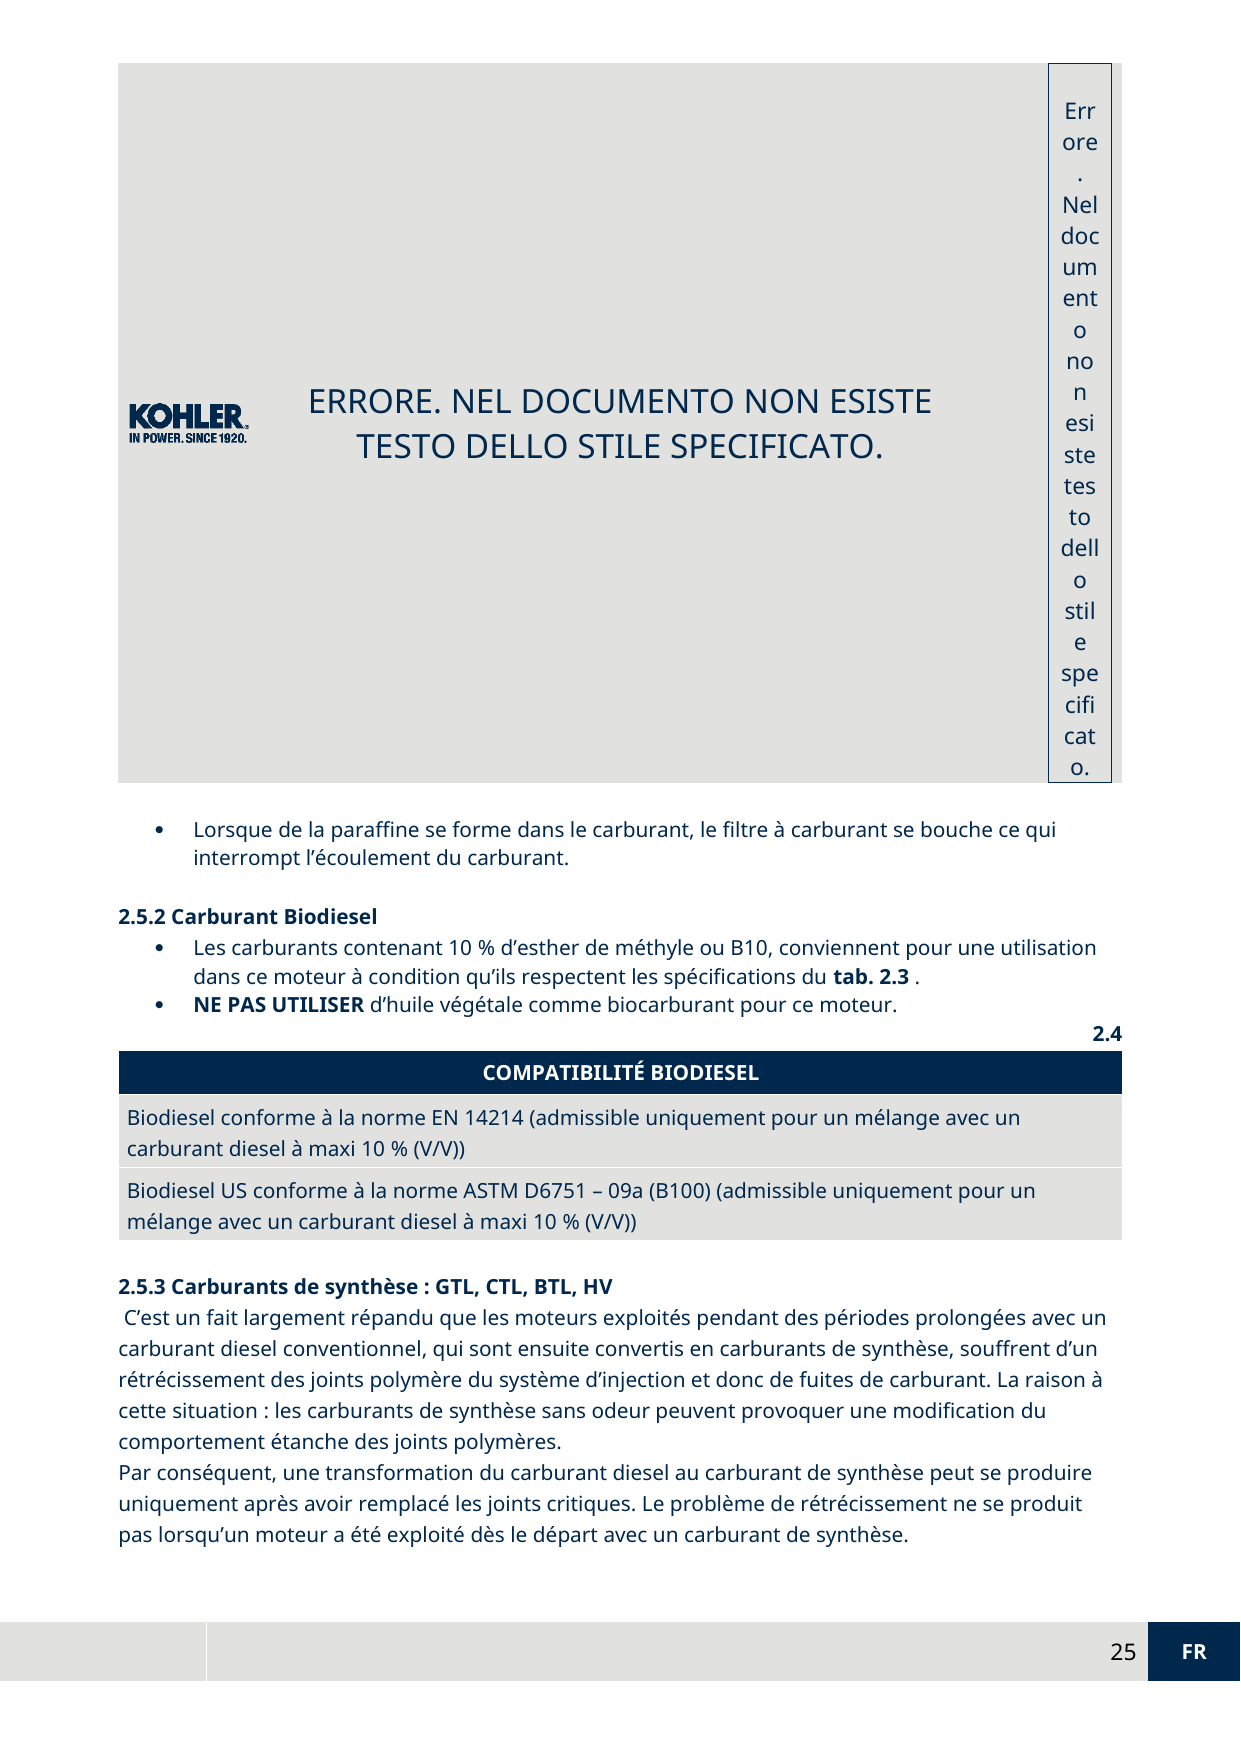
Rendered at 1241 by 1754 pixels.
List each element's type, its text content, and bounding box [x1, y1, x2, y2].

text 2.5.3 Carburants de synthèse : GTL, CTL, BTL, HV C’est un fait largement répandu que les moteurs exploités pendant des périodes prolongées avec un carburant diesel conventionnel, qui sont ensuite convertis en carburants de synthèse, souffrent d’un rétrécissement des joints polymère du système d’injection et donc de fuites de carburant. La raison à cette situation : les carburants de synthèse sans odeur peuvent provoquer une modification du comportement étanche des joints polymères. Par conséquent, une transformation du carburant diesel au carburant de synthèse peut se produire uniquement après avoir remplacé les joints critiques. Le problème de rétrécissement ne se produit pas lorsqu’un moteur a été exploité dès le départ avec un carburant de synthèse. [118, 1272, 1122, 1548]
list Lorsque de la paraffine se forme dans le carburant, le filtre à carburant se bouche ce qui interrompt l’écoulement du carburant. [156, 815, 1122, 872]
text 2.5.2 Carburant Biodiesel [118, 872, 1122, 931]
table_cell Biodiesel conforme à la norme EN 14214 (admissible uniquement pour un mélange avec un carburant diesel à maxi 10 % (V/V)) [119, 1095, 1122, 1167]
text 2.4 [118, 1019, 1122, 1047]
table_header COMPATIBILITÉ BIODIESEL [119, 1051, 1122, 1094]
picture [129, 403, 249, 443]
list NE PAS UTILISER d’huile végétale comme biocarburant pour ce moteur. [156, 990, 1122, 1019]
table_cell Biodiesel US conforme à la norme ASTM D6751 – 09a (B100) (admissible uniquement pour un mélange avec un carburant diesel à maxi 10 % (V/V)) [119, 1168, 1122, 1240]
list Les carburants contenant 10 % d’esther de méthyle ou B10, conviennent pour une utilisation dans ce moteur à condition qu’ils respectent les spécifications du tab. 2.3 . [156, 933, 1122, 990]
